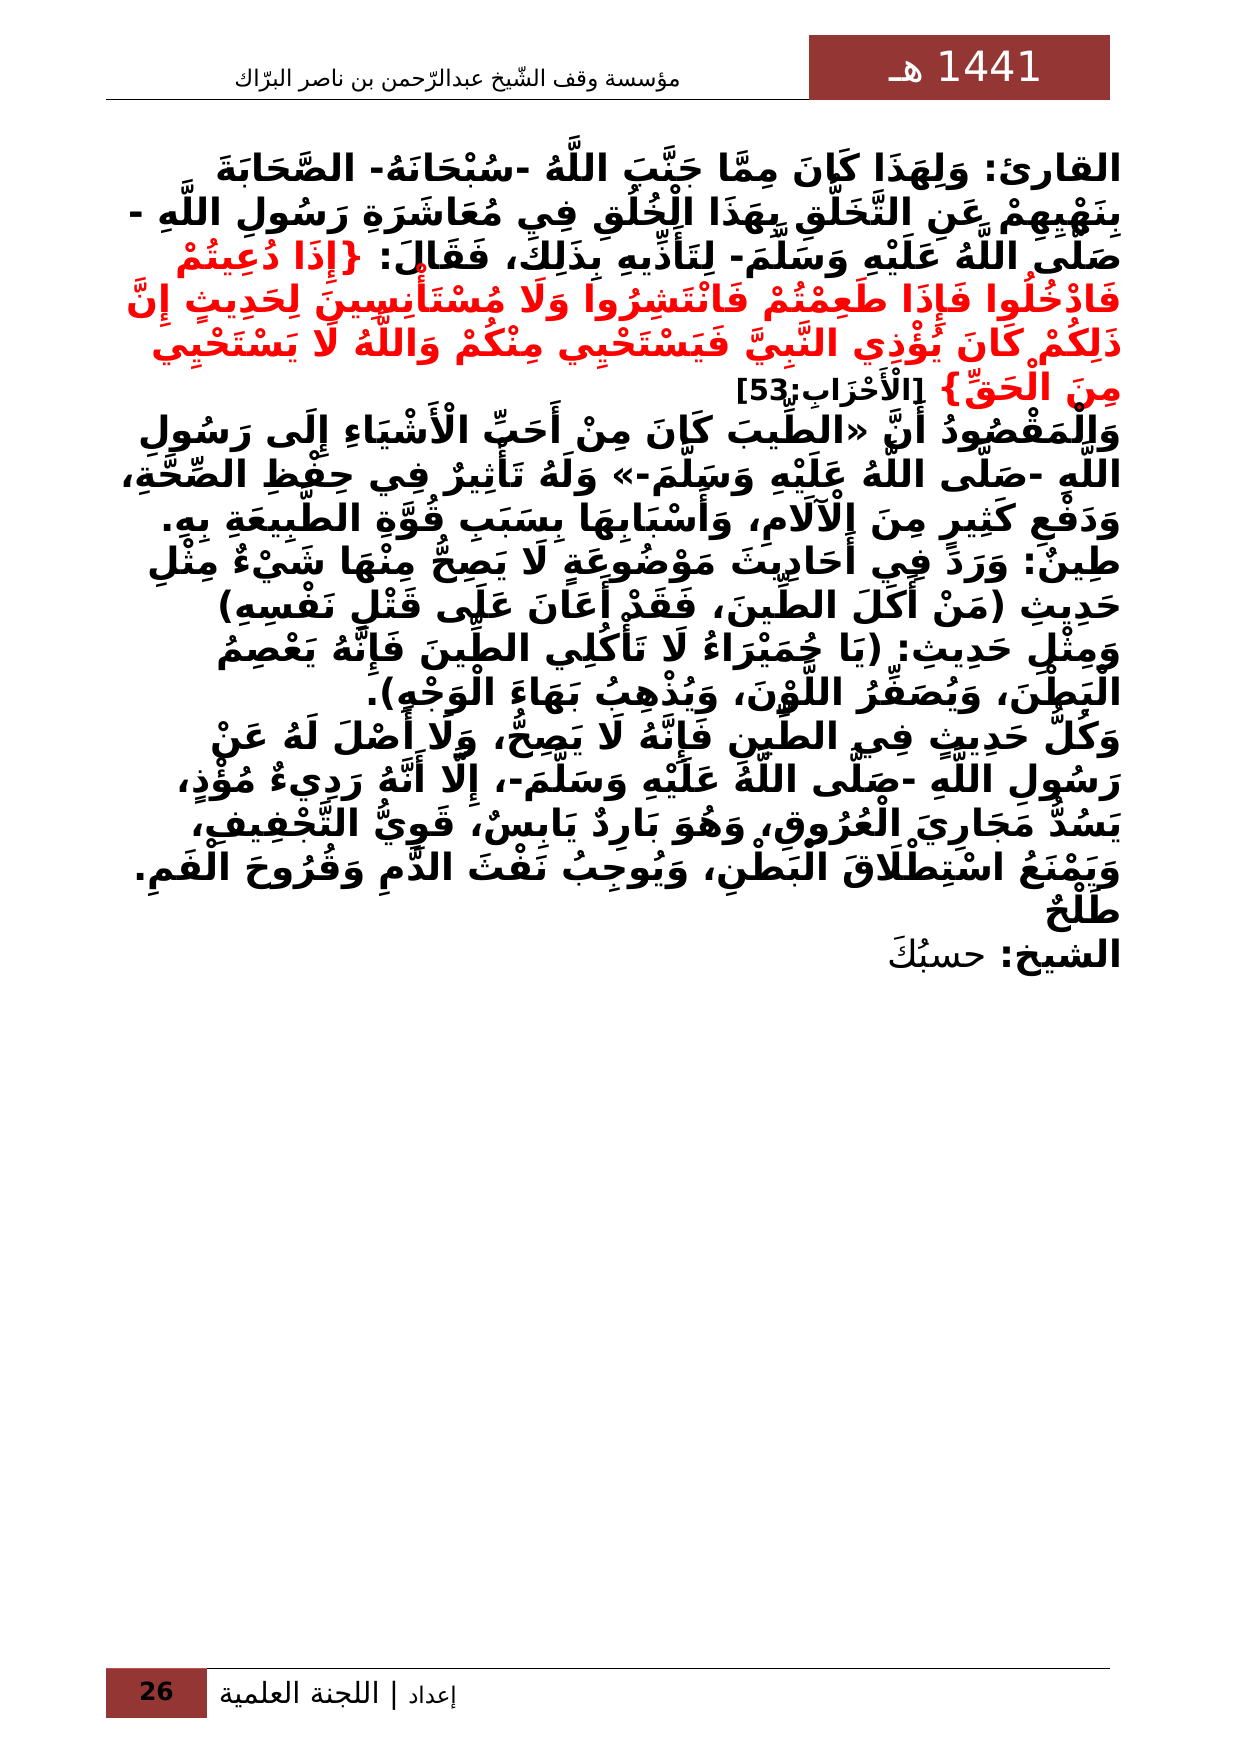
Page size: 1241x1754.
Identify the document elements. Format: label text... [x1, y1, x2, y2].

text القارئ: وَلِهَذَا كَانَ مِمَّا جَنَّبَ اللَّهُ -سُبْحَانَهُ- الصَّحَابَةَ بِنَهْيِهِمْ عَنِ التَّخَلُّقِ بِهَذَا الْخُلُقِ فِي مُعَاشَرَةِ رَسُولِ اللَّهِ -صَلَّى اللَّهُ عَلَيْهِ وَسَلَّمَ- لِتَأَذِّيهِ بِذَلِكَ، فَقَالَ: {إِذَا دُعِيتُمْ فَادْخُلُوا فَإِذَا طَعِمْتُمْ فَانْتَشِرُوا وَلَا مُسْتَأْنِسِينَ لِحَدِيثٍ إِنَّ ذَلِكُمْ كَانَ يُؤْذِي النَّبِيَّ فَيَسْتَحْيِي مِنْكُمْ وَاللَّهُ لَا يَسْتَحْيِي مِنَ الْحَقِّ} [الْأَحْزَابِ:53] [118, 147, 1122, 409]
text وَكُلُّ حَدِيثٍ فِي الطِّينِ فَإِنَّهُ لَا يَصِحُّ، وَلَا أَصْلَ لَهُ عَنْ رَسُولِ اللَّهِ -صَلَّى اللَّهُ عَلَيْهِ وَسَلَّمَ-، إِلَّا أَنَّهُ رَدِيءٌ مُؤْذٍ، يَسُدُّ مَجَارِيَ الْعُرُوقِ، وَهُوَ بَارِدٌ يَابِسٌ، قَوِيُّ التَّجْفِيفِ، وَيَمْنَعُ اسْتِطْلَاقَ الْبَطْنِ، وَيُوجِبُ نَفْثَ الدَّمِ وَقُرُوحَ الْفَمِ. [118, 714, 1122, 889]
text وَالْمَقْصُودُ أَنَّ «الطِّيبَ كَانَ مِنْ أَحَبِّ الْأَشْيَاءِ إِلَى رَسُولِ اللَّهِ -صَلَّى اللَّهُ عَلَيْهِ وَسَلَّمَ-» وَلَهُ تَأْثِيرٌ فِي حِفْظِ الصِّحَّةِ، وَدَفْعِ كَثِيرٍ مِنَ الْآلَامِ، وَأَسْبَابِهَا بِسَبَبِ قُوَّةِ الطَّبِيعَةِ بِهِ. [118, 409, 1122, 540]
text الشيخ: حسبُكَ [118, 933, 1122, 976]
text طَلْحٌ [118, 889, 1122, 933]
text طِينٌ: وَرَدَ فِي أَحَادِيثَ مَوْضُوعَةٍ لَا يَصِحُّ مِنْهَا شَيْءٌ مِثْلِ حَدِيثِ (مَنْ أَكَلَ الطِّينَ، فَقَدْ أَعَانَ عَلَى قَتْلِ نَفْسِهِ) وَمِثْلِ حَدِيثِ: (يَا حُمَيْرَاءُ لَا تَأْكُلِي الطِّينَ فَإِنَّهُ يَعْصِمُ الْبَطْنَ، وَيُصَفِّرُ اللَّوْنَ، وَيُذْهِبُ بَهَاءَ الْوَجْهِ). [118, 540, 1122, 714]
